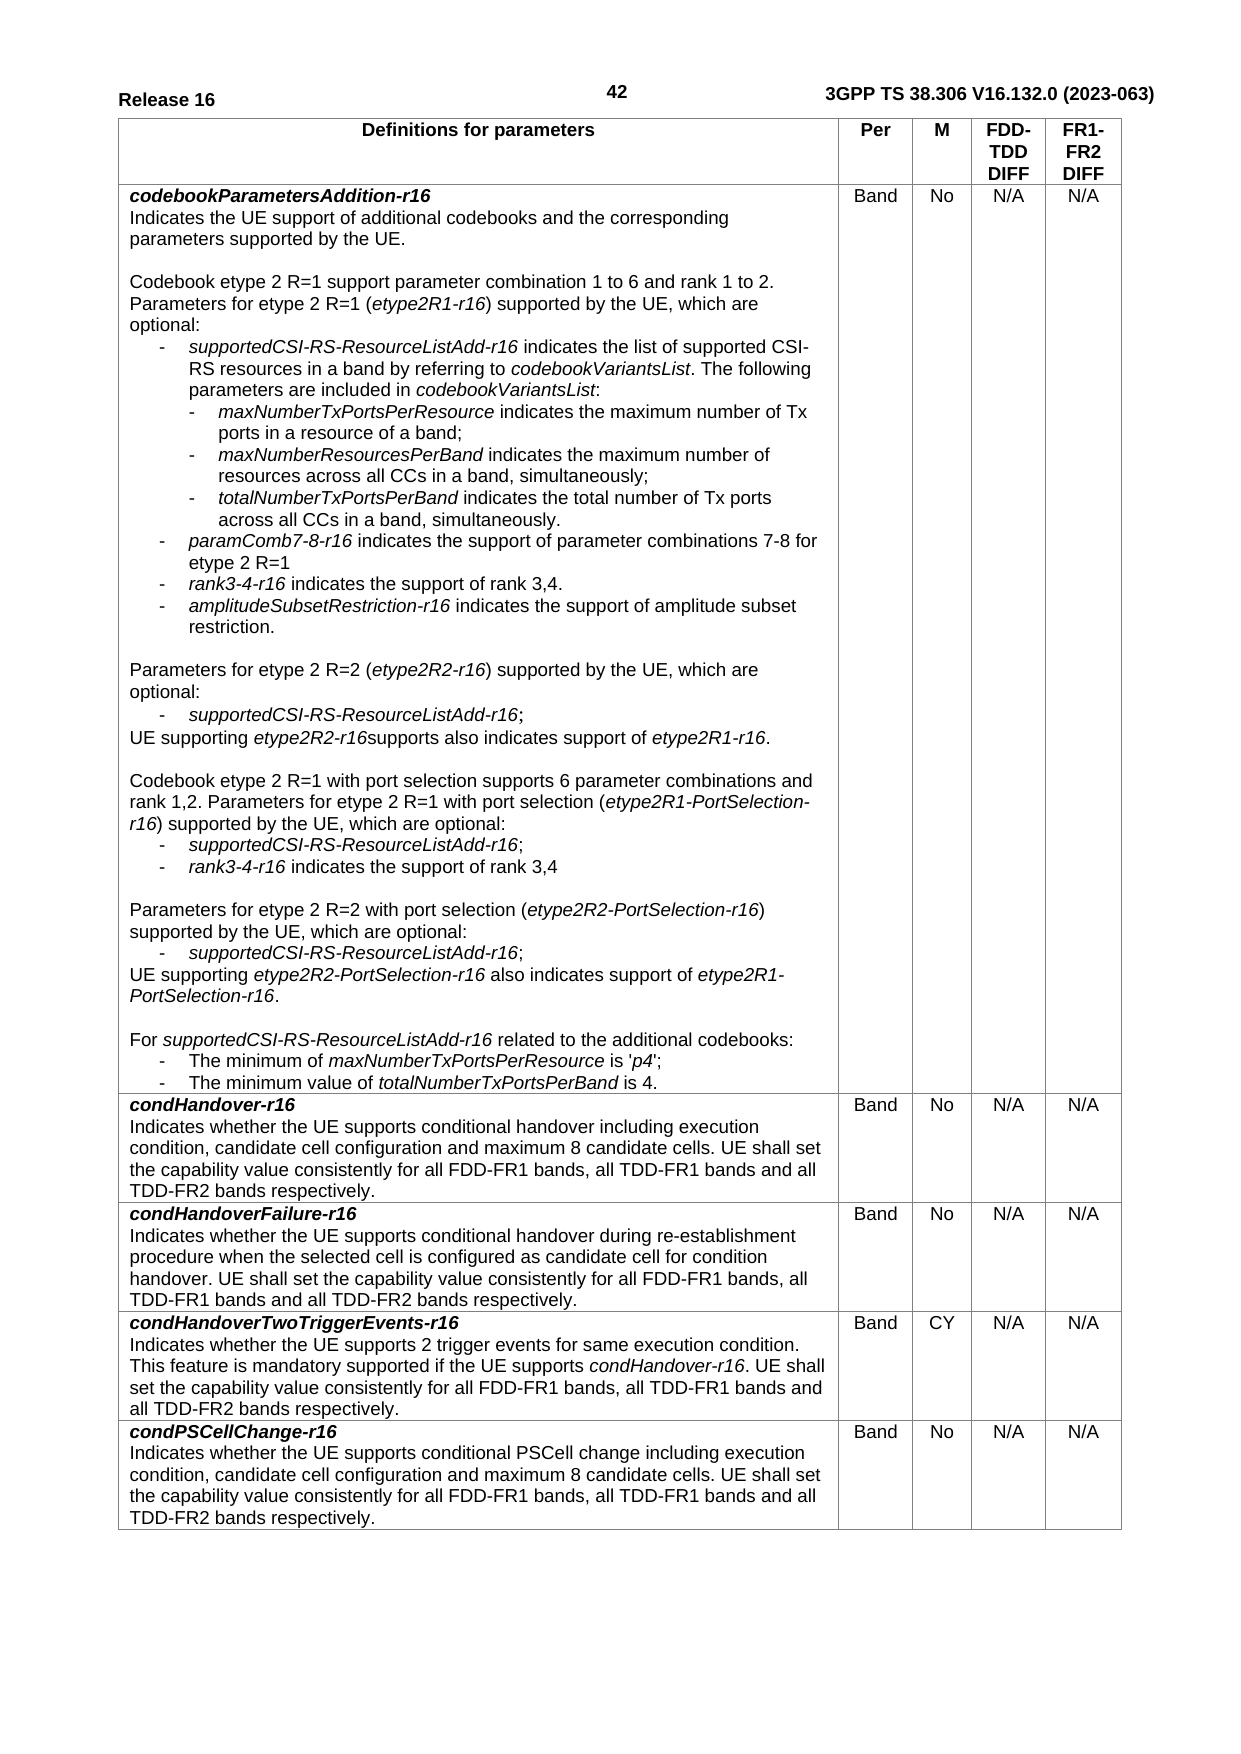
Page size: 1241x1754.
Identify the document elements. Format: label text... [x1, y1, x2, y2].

table_cell N/A [972, 185, 1045, 1093]
table_cell N/A [972, 1312, 1045, 1419]
table_cell condPSCellChange-r16 Indicates whether the UE supports conditional PSCell change including execution condition, candidate cell configuration and maximum 8 candidate cells. UE shall set the capability value consistently for all FDD-FR1 bands, all TDD-FR1 bands and all TDD-FR2 bands respectively. [119, 1421, 838, 1528]
table_cell condHandoverTwoTriggerEvents-r16 Indicates whether the UE supports 2 trigger events for same execution condition. This feature is mandatory supported if the UE supports condHandover-r16. UE shall set the capability value consistently for all FDD-FR1 bands, all TDD-FR1 bands and all TDD-FR2 bands respectively. [119, 1312, 838, 1419]
table_cell No [913, 185, 971, 1093]
table_cell N/A [972, 1094, 1045, 1202]
table_cell N/A [1046, 185, 1121, 1093]
table_cell N/A [1046, 1421, 1121, 1528]
table_cell condHandoverFailure-r16 Indicates whether the UE supports conditional handover during re-establishment procedure when the selected cell is configured as candidate cell for condition handover. UE shall set the capability value consistently for all FDD-FR1 bands, all TDD-FR1 bands and all TDD-FR2 bands respectively. [119, 1203, 838, 1311]
table_cell codebookParametersAddition-r16 Indicates the UE support of additional codebooks and the corresponding parameters supported by the UE. Codebook etype 2 R=1 support parameter combination 1 to 6 and rank 1 to 2. Parameters for etype 2 R=1 (etype2R1-r16) supported by the UE, which are optional: - supportedCSI-RS-ResourceListAdd-r16 indicates the list of supported CSI-RS resources in a band by referring to codebookVariantsList. The following parameters are included in codebookVariantsList: - maxNumberTxPortsPerResource indicates the maximum number of Tx ports in a resource of a band; - maxNumberResourcesPerBand indicates the maximum number of resources across all CCs in a band, simultaneously; - totalNumberTxPortsPerBand indicates the total number of Tx ports across all CCs in a band, simultaneously. - paramComb7-8-r16 indicates the support of parameter combinations 7-8 for etype 2 R=1 - rank3-4-r16 indicates the support of rank 3,4. - amplitudeSubsetRestriction-r16 indicates the support of amplitude subset restriction. Parameters for etype 2 R=2 (etype2R2-r16) supported by the UE, which are optional: - supportedCSI-RS-ResourceListAdd-r16; UE supporting etype2R2-r16supports also indicates support of etype2R1-r16. Codebook etype 2 R=1 with port selection supports 6 parameter combinations and rank 1,2. Parameters for etype 2 R=1 with port selection (etype2R1-PortSelection-r16) supported by the UE, which are optional: - supportedCSI-RS-ResourceListAdd-r16; - rank3-4-r16 indicates the support of rank 3,4 Parameters for etype 2 R=2 with port selection (etype2R2-PortSelection-r16) supported by the UE, which are optional: - supportedCSI-RS-ResourceListAdd-r16; UE supporting etype2R2-PortSelection-r16 also indicates support of etype2R1-PortSelection-r16. For supportedCSI-RS-ResourceListAdd-r16 related to the additional codebooks: - The minimum of maxNumberTxPortsPerResource is 'p4'; - The minimum value of totalNumberTxPortsPerBand is 4. [119, 185, 838, 1093]
table_cell Band [839, 1203, 912, 1311]
table_cell condHandover-r16 Indicates whether the UE supports conditional handover including execution condition, candidate cell configuration and maximum 8 candidate cells. UE shall set the capability value consistently for all FDD-FR1 bands, all TDD-FR1 bands and all TDD-FR2 bands respectively. [119, 1094, 838, 1202]
table_cell N/A [1046, 1203, 1121, 1311]
table_cell CY [913, 1312, 971, 1419]
table_cell N/A [1046, 1094, 1121, 1202]
table_cell N/A [972, 1421, 1045, 1528]
table_cell No [913, 1203, 971, 1311]
table_header M [913, 119, 971, 184]
table_cell No [913, 1094, 971, 1202]
table_cell Band [839, 1421, 912, 1528]
table_header Per [839, 119, 912, 184]
table_cell N/A [1046, 1312, 1121, 1419]
table_header Definitions for parameters [119, 119, 838, 184]
table_cell Band [839, 1094, 912, 1202]
table_header FDD-TDD DIFF [972, 119, 1045, 184]
table_cell No [913, 1421, 971, 1528]
table_cell N/A [972, 1203, 1045, 1311]
table_cell Band [839, 185, 912, 1093]
table_header FR1-FR2 DIFF [1046, 119, 1121, 184]
table_cell Band [839, 1312, 912, 1419]
